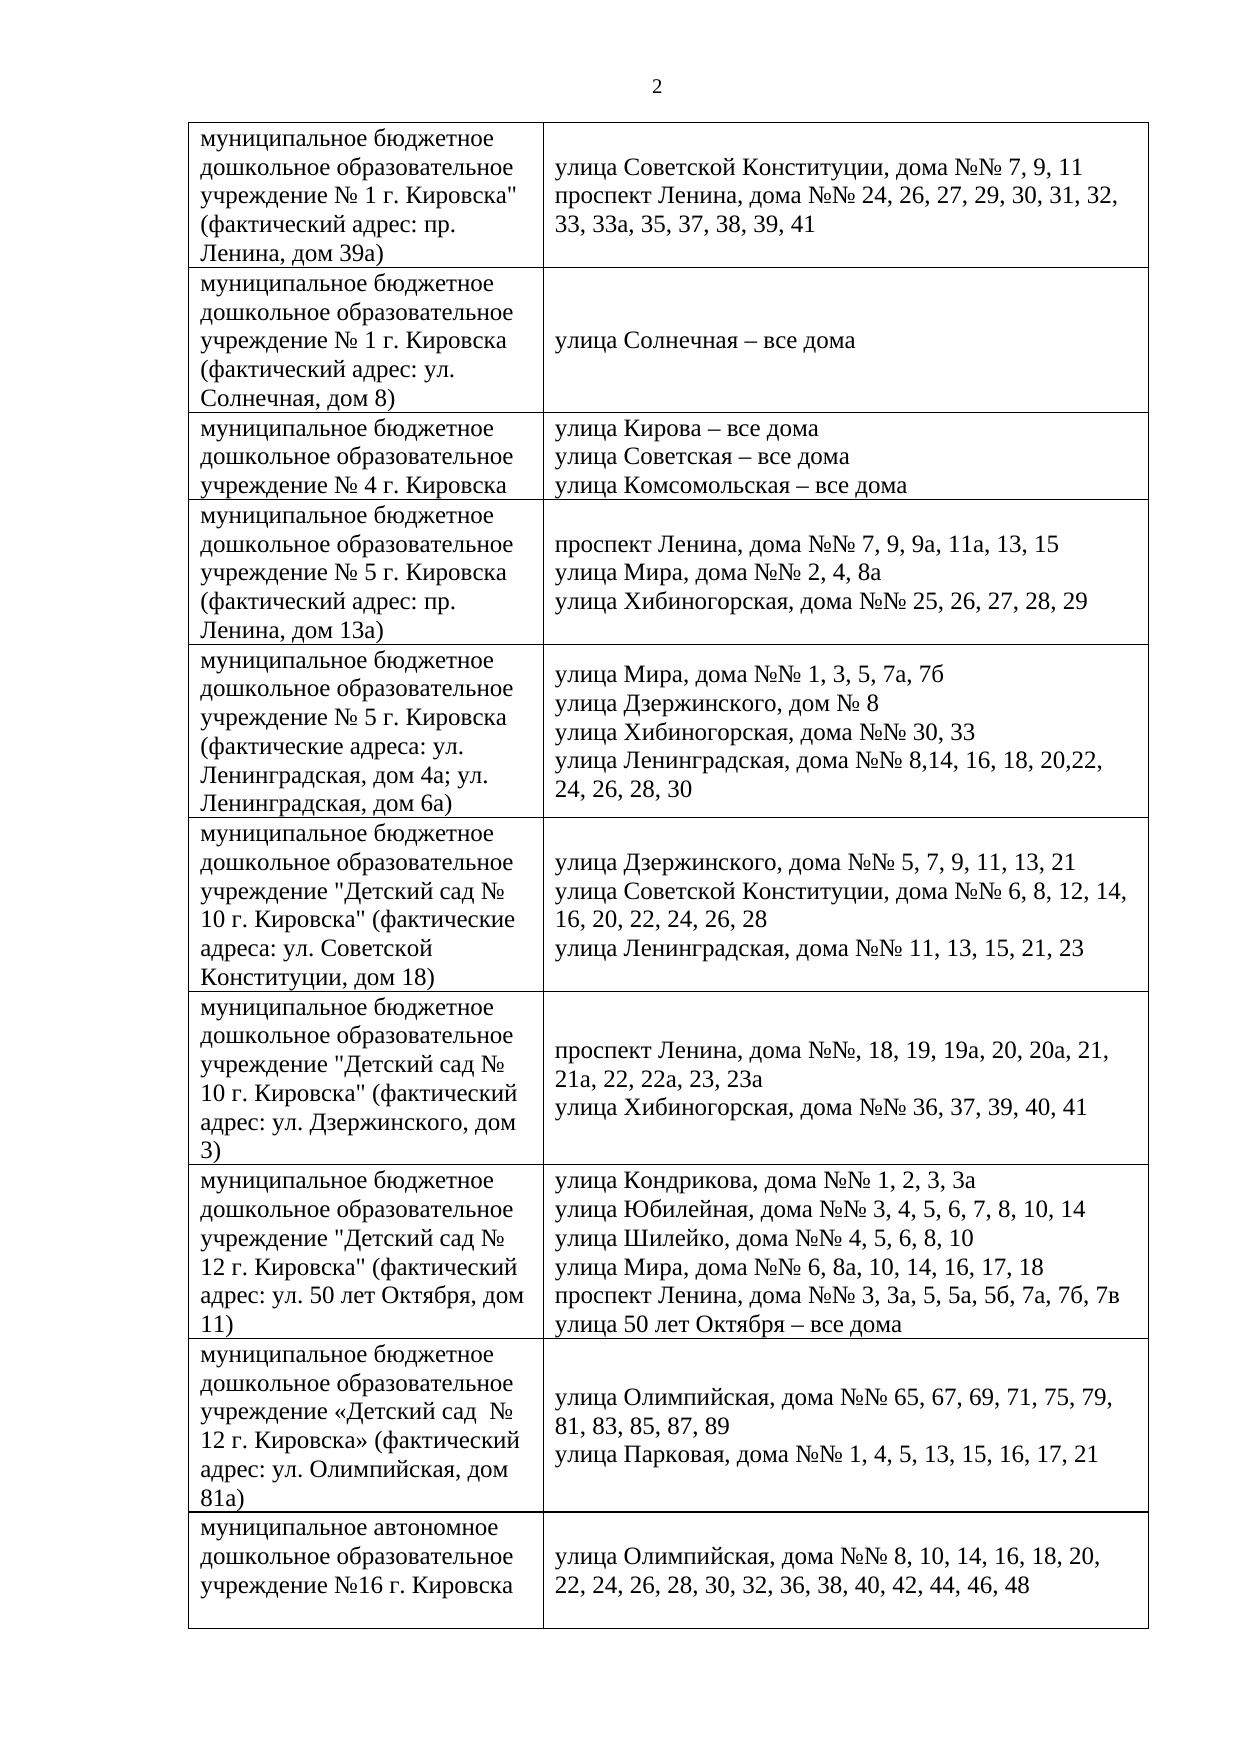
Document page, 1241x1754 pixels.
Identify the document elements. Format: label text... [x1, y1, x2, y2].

table_cell муниципальное бюджетное дошкольное образовательное учреждение «Детский сад № 12 г. Кировска» (фактический адрес: ул. Олимпийская, дом 81а) [189, 1339, 543, 1511]
table_cell проспект Ленина, дома №№, 18, 19, 19а, 20, 20а, 21, 21а, 22, 22а, 23, 23а улица Хибиногорская, дома №№ 36, 37, 39, 40, 41 [544, 992, 1148, 1164]
table_cell муниципальное бюджетное дошкольное образовательное учреждение № 4 г. Кировска [189, 413, 543, 499]
table_cell улица Кирова – все дома улица Советская – все дома улица Комсомольская – все дома [544, 413, 1148, 499]
table_cell муниципальное бюджетное дошкольное образовательное учреждение № 5 г. Кировска (фактический адрес: пр. Ленина, дом 13а) [189, 500, 543, 644]
table_cell улица Солнечная – все дома [544, 268, 1148, 412]
table_cell муниципальное бюджетное дошкольное образовательное учреждение № 5 г. Кировска (фактические адреса: ул. Ленинградская, дом 4а; ул. Ленинградская, дом 6а) [189, 645, 543, 817]
table_cell улица Советской Конституции, дома №№ 7, 9, 11 проспект Ленина, дома №№ 24, 26, 27, 29, 30, 31, 32, 33, 33а, 35, 37, 38, 39, 41 [544, 123, 1148, 267]
table_cell улица Мира, дома №№ 1, 3, 5, 7а, 7б улица Дзержинского, дом № 8 улица Хибиногорская, дома №№ 30, 33 улица Ленинградская, дома №№ 8,14, 16, 18, 20,22, 24, 26, 28, 30 [544, 645, 1148, 817]
table_cell муниципальное автономное дошкольное образовательное учреждение №16 г. Кировска [189, 1513, 543, 1627]
table_cell улица Кондрикова, дома №№ 1, 2, 3, 3а улица Юбилейная, дома №№ 3, 4, 5, 6, 7, 8, 10, 14 улица Шилейко, дома №№ 4, 5, 6, 8, 10 улица Мира, дома №№ 6, 8а, 10, 14, 16, 17, 18 проспект Ленина, дома №№ 3, 3а, 5, 5а, 5б, 7а, 7б, 7в улица 50 лет Октября – все дома [544, 1165, 1148, 1338]
table_cell муниципальное бюджетное дошкольное образовательное учреждение "Детский сад № 10 г. Кировска" (фактический адрес: ул. Дзержинского, дом 3) [189, 992, 543, 1164]
table_cell муниципальное бюджетное дошкольное образовательное учреждение "Детский сад № 10 г. Кировска" (фактические адреса: ул. Советской Конституции, дом 18) [189, 818, 543, 991]
table_cell муниципальное бюджетное дошкольное образовательное учреждение "Детский сад № 12 г. Кировска" (фактический адрес: ул. 50 лет Октября, дом 11) [189, 1165, 543, 1338]
table_cell улица Олимпийская, дома №№ 65, 67, 69, 71, 75, 79, 81, 83, 85, 87, 89 улица Парковая, дома №№ 1, 4, 5, 13, 15, 16, 17, 21 [544, 1339, 1148, 1511]
table_cell муниципальное бюджетное дошкольное образовательное учреждение № 1 г. Кировска" (фактический адрес: пр. Ленина, дом 39а) [189, 123, 543, 267]
table_cell улица Дзержинского, дома №№ 5, 7, 9, 11, 13, 21 улица Советской Конституции, дома №№ 6, 8, 12, 14, 16, 20, 22, 24, 26, 28 улица Ленинградская, дома №№ 11, 13, 15, 21, 23 [544, 818, 1148, 991]
table_cell улица Олимпийская, дома №№ 8, 10, 14, 16, 18, 20, 22, 24, 26, 28, 30, 32, 36, 38, 40, 42, 44, 46, 48 [544, 1513, 1148, 1627]
table_cell муниципальное бюджетное дошкольное образовательное учреждение № 1 г. Кировска (фактический адрес: ул. Солнечная, дом 8) [189, 268, 543, 412]
table_cell проспект Ленина, дома №№ 7, 9, 9а, 11а, 13, 15 улица Мира, дома №№ 2, 4, 8а улица Хибиногорская, дома №№ 25, 26, 27, 28, 29 [544, 500, 1148, 644]
